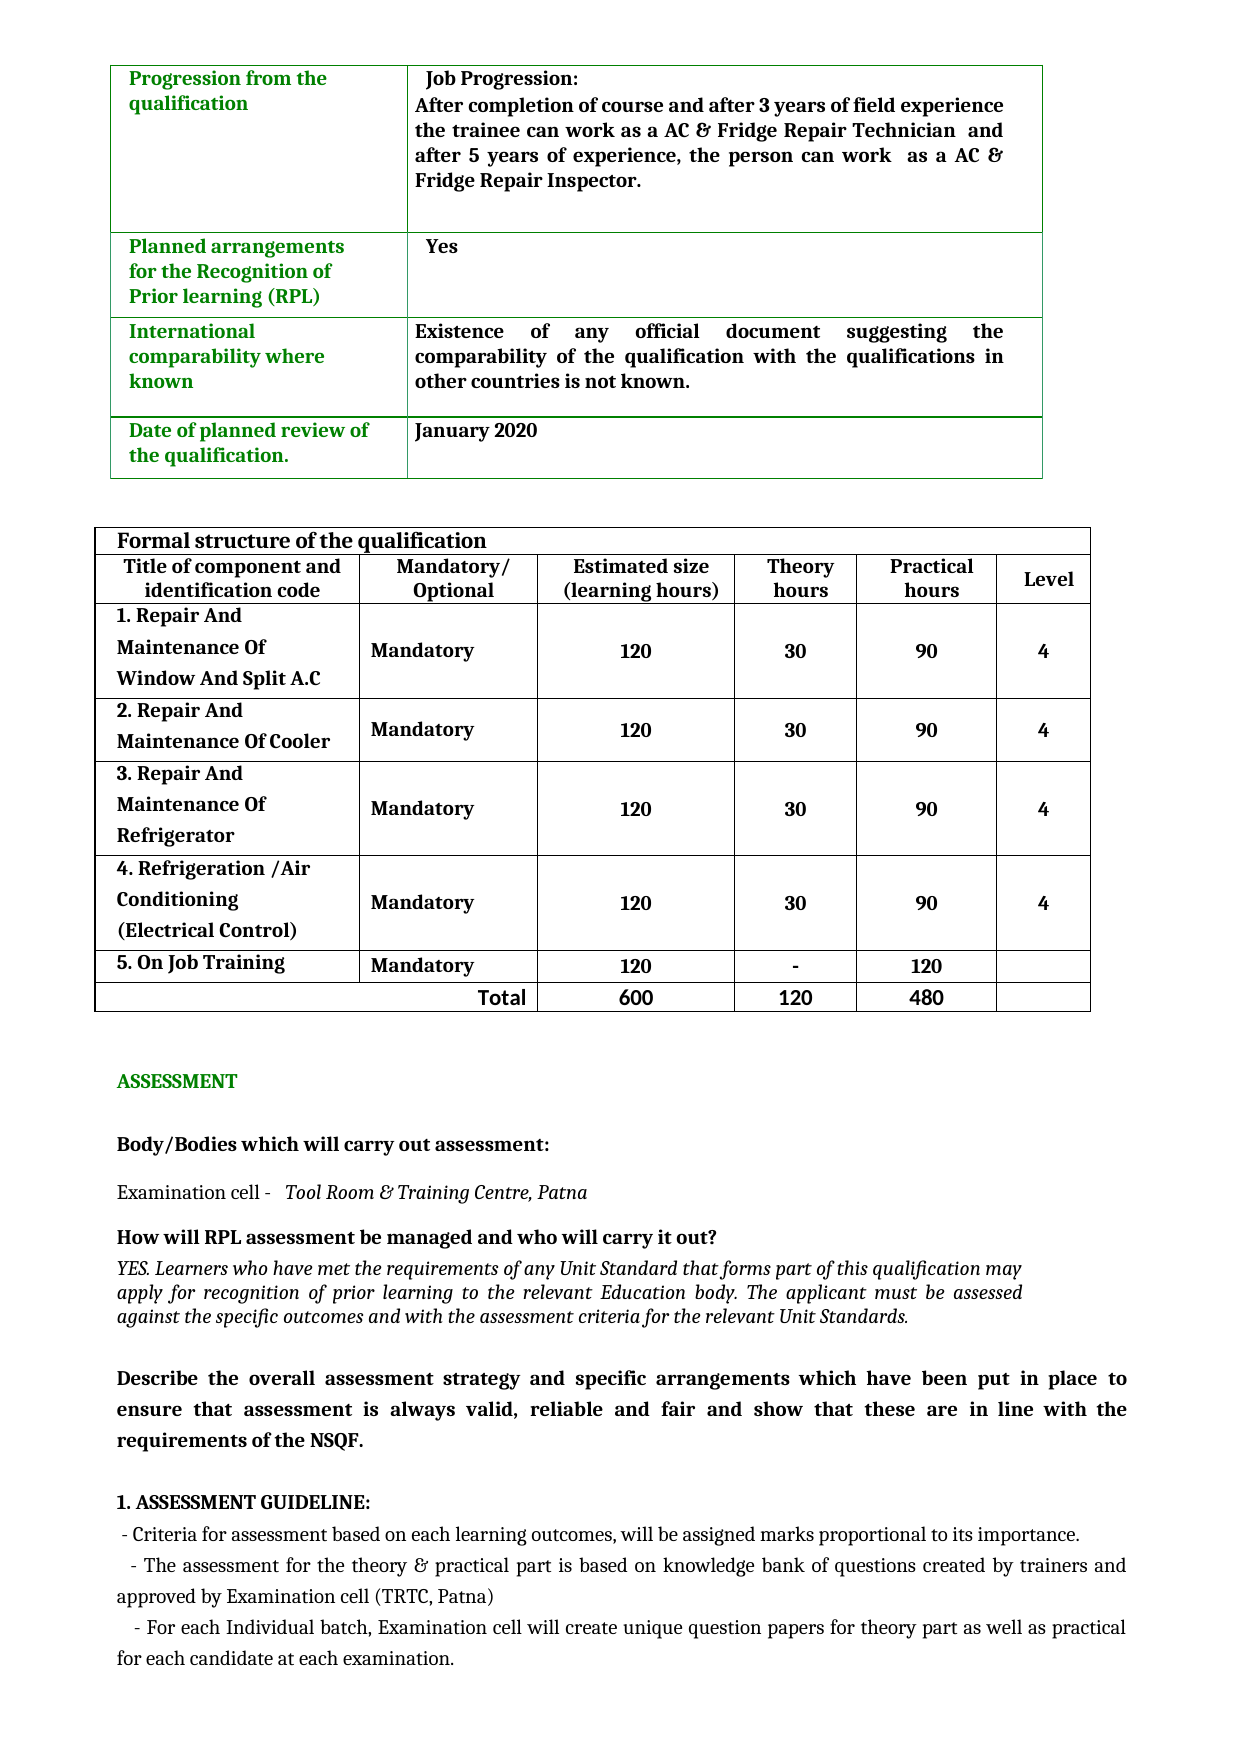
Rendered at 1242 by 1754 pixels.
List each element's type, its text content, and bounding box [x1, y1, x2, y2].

table_cell 120 [538, 699, 734, 761]
table_cell 3. Repair And Maintenance Of Refrigerator [96, 762, 359, 855]
table_cell 5. On Job Training [96, 951, 359, 982]
table_header Formal structure of the qualification [96, 528, 1090, 554]
text - For each Individual batch, Examination cell will create unique question papers for theory part as well as practical for each candidate at each examination. [117, 1616, 1128, 1671]
table_cell International comparability where known [111, 318, 407, 416]
table_cell 120 [538, 951, 734, 982]
table_cell - [735, 951, 856, 982]
table_cell January 2020 [408, 418, 1042, 478]
text - The assessment for the theory & practical part is based on knowledge bank of questions created by trainers and approved by Examination cell (TRTC, Patna) [117, 1553, 1128, 1608]
table_cell 120 [735, 983, 856, 1011]
table_cell 4 [997, 856, 1090, 949]
table_cell 120 [857, 951, 996, 982]
text Body/Bodies which will carry out assessment: [117, 1133, 646, 1157]
table_cell 600 [538, 983, 734, 1011]
table_cell Existence of any official document suggesting the comparability of the qualification with the qualifications in other countries is not known. [408, 318, 1042, 416]
table_cell [997, 951, 1090, 982]
table_cell 30 [735, 856, 856, 949]
table_cell 4 [997, 699, 1090, 761]
table_cell Total [96, 983, 537, 1011]
table_cell Mandatory [360, 856, 537, 949]
table_cell 480 [857, 983, 996, 1011]
table_cell 2. Repair And Maintenance Of Cooler [96, 699, 359, 761]
table_cell 30 [735, 604, 856, 697]
table_cell Date of planned review of the qualification. [111, 418, 407, 478]
table_cell Mandatory/ Optional [360, 555, 537, 603]
table_cell Theory hours [735, 555, 856, 603]
table_cell 90 [857, 699, 996, 761]
table_cell 30 [735, 699, 856, 761]
table_cell 4. Refrigeration /Air Conditioning (Electrical Control) [96, 856, 359, 949]
text ASSESSMENT [117, 1069, 361, 1093]
table_cell Job Progression: After completion of course and after 3 years of field experience the trainee can work as a AC & Fridge Repair Technician and after 5 years of experience, the person can work as a AC & Fridge Repair Inspector. [408, 66, 1042, 232]
text Examination cell - Tool Room & Training Centre, Patna [117, 1181, 1024, 1205]
table_cell 30 [735, 762, 856, 855]
table_cell Mandatory [360, 951, 537, 982]
text YES. Learners who have met the requirements of any Unit Standard that forms part of this qualification may apply for recognition of prior learning to the relevant Education body. The applicant must be assessed against the specific outcomes and with the assessment criteria for the relevant Unit Standards. [117, 1257, 1024, 1329]
table_cell 120 [538, 856, 734, 949]
table_cell Estimated size (learning hours) [538, 555, 734, 603]
text Describe the overall assessment strategy and specific arrangements which have been put in place to ensure that assessment is always valid, reliable and fair and show that these are in line with the requirements of the NSQF. [117, 1366, 1128, 1453]
table_cell 120 [538, 604, 734, 697]
table_cell 120 [538, 762, 734, 855]
table_cell Mandatory [360, 699, 537, 761]
table_cell Level [997, 555, 1090, 603]
text - Criteria for assessment based on each learning outcomes, will be assigned marks proportional to its importance. [117, 1522, 1128, 1546]
table_cell Practical hours [857, 555, 996, 603]
text How will RPL assessment be managed and who will carry it out? [117, 1226, 826, 1250]
table_cell [997, 983, 1090, 1011]
table_cell 90 [857, 604, 996, 697]
table_cell Mandatory [360, 762, 537, 855]
table_cell Mandatory [360, 604, 537, 697]
table_cell Yes [408, 233, 1042, 317]
table_cell Planned arrangements for the Recognition of Prior learning (RPL) [111, 233, 407, 317]
table_cell 90 [857, 856, 996, 949]
table_cell 4 [997, 604, 1090, 697]
table_cell 4 [997, 762, 1090, 855]
text 1. ASSESSMENT GUIDELINE: [117, 1491, 1128, 1515]
table_cell 90 [857, 762, 996, 855]
table_cell Title of component and identification code [96, 555, 359, 603]
table_cell Progression from the qualification [111, 66, 407, 232]
table_cell 1. Repair And Maintenance Of Window And Split A.C [96, 604, 359, 697]
